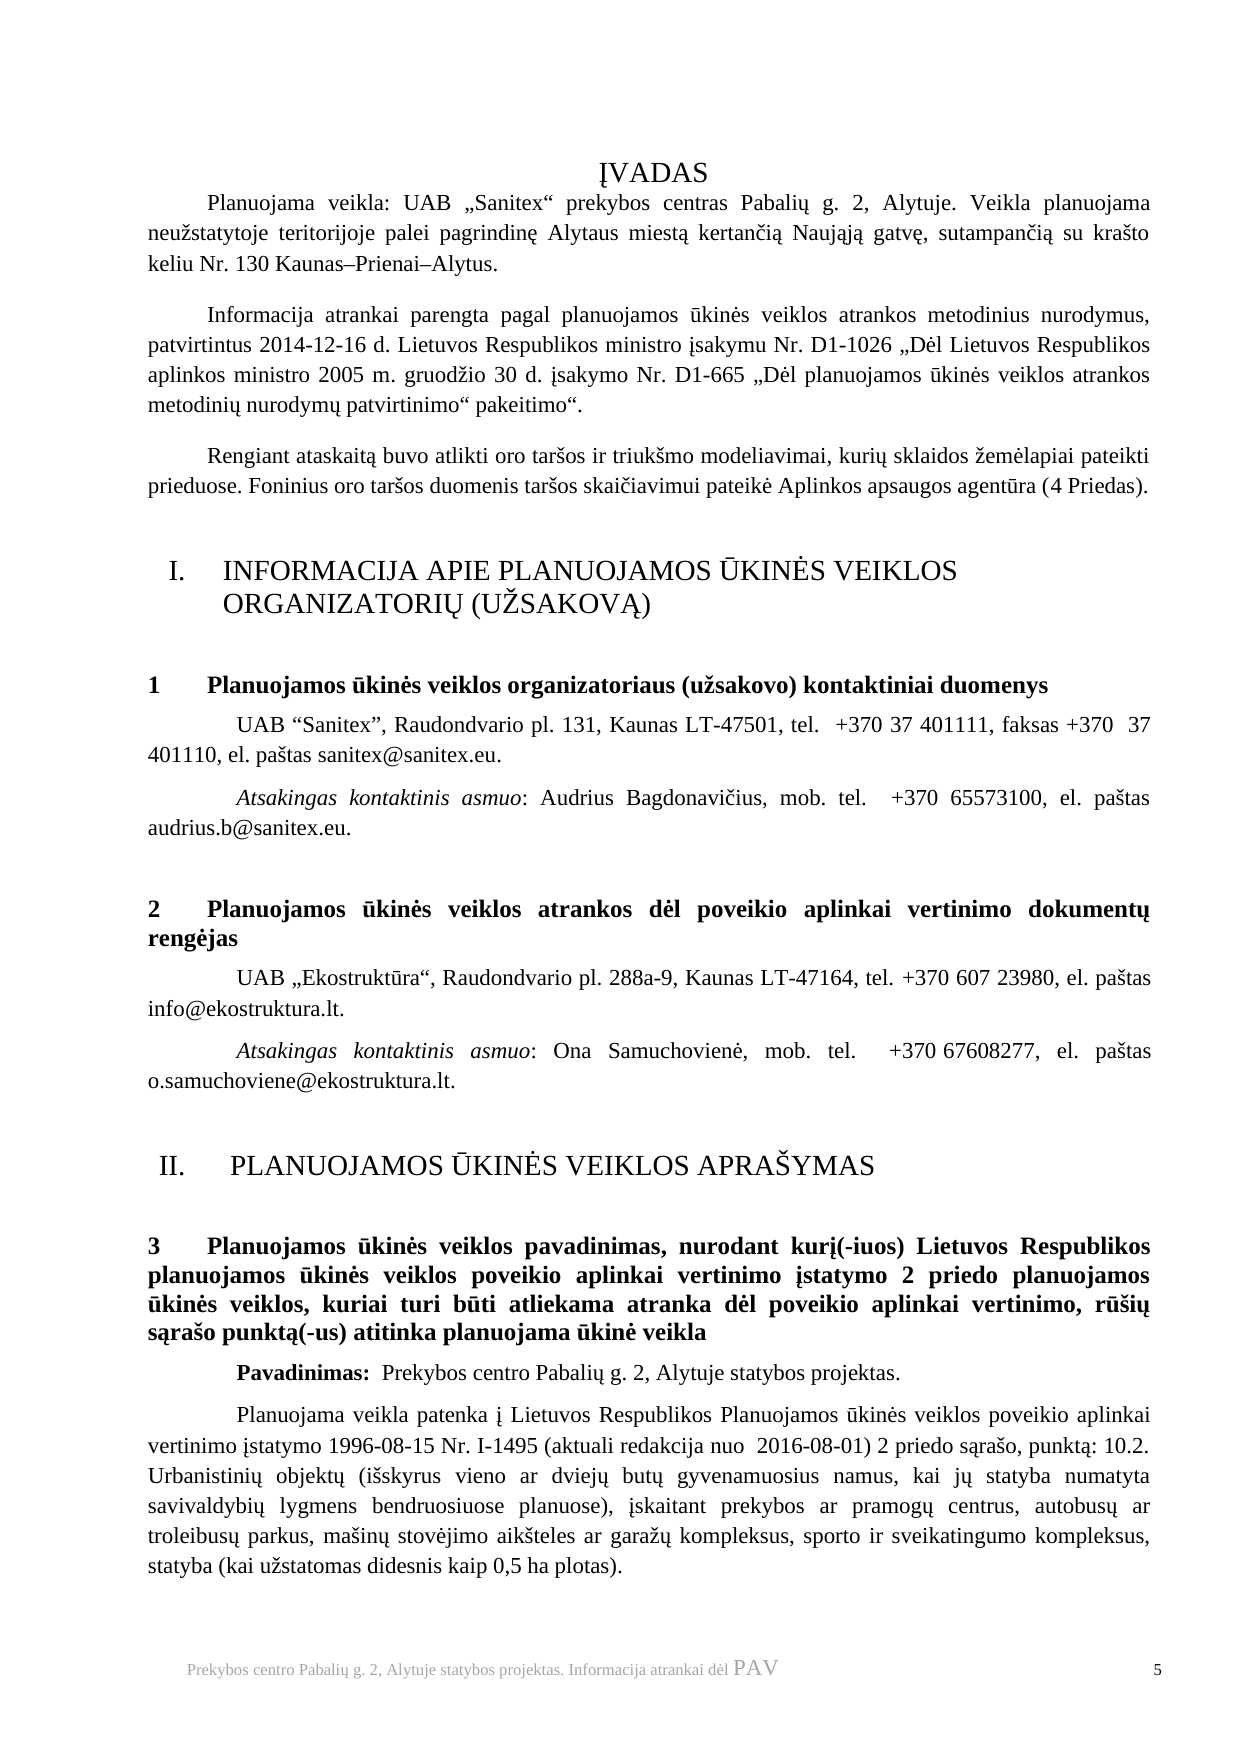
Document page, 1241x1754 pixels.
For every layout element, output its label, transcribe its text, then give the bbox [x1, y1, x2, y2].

text Atsakingas kontaktinis asmuo: Ona Samuchovienė, mob. tel. +370 67608277, el. paštas o.samuchoviene@ekostruktura.lt. [148, 1037, 1152, 1094]
text UAB “Sanitex”, Raudondvario pl. 131, Kaunas LT-47501, tel. +370 37 401111, faksas +370 37 401110, el. paštas sanitex@sanitex.eu. [148, 711, 1152, 768]
text UAB „Ekostruktūra“, Raudondvario pl. 288a-9, Kaunas LT-47164, tel. +370 607 23980, el. paštas info@ekostruktura.lt. [148, 964, 1152, 1021]
text Pavadinimas: Prekybos centro Pabalių g. 2, Alytuje statybos projektas. [148, 1359, 1152, 1385]
text Informacija atrankai parengta pagal planuojamos ūkinės veiklos atrankos metodinius nurodymus, patvirtintus 2014-12-16 d. Lietuvos Respublikos ministro įsakymu Nr. D1-1026 „Dėl Lietuvos Respublikos aplinkos ministro 2005 m. gruodžio 30 d. įsakymo Nr. D1-665 „Dėl planuojamos ūkinės veiklos atrankos metodinių nurodymų patvirtinimo“ pakeitimo“. [148, 301, 1152, 418]
text Planuojama veikla patenka į Lietuvos Respublikos Planuojamos ūkinės veiklos poveikio aplinkai vertinimo įstatymo 1996-08-15 Nr. I-1495 (aktuali redakcija nuo 2016-08-01) 2 priedo sąrašo, punktą: 10.2. Urbanistinių objektų (išskyrus vieno ar dviejų butų gyvenamuosius namus, kai jų statyba numatyta savivaldybių lygmens bendruosiuose planuose), įskaitant prekybos ar pramogų centrus, autobusų ar troleibusų parkus, mašinų stovėjimo aikšteles ar garažų kompleksus, sporto ir sveikatingumo kompleksus, statyba (kai užstatomas didesnis kaip 0,5 ha plotas). [148, 1401, 1152, 1579]
subtitle Planuojamos ūkinės veiklos atrankos dėl poveikio aplinkai vertinimo dokumentų rengėjas [148, 894, 1152, 952]
text Rengiant ataskaitą buvo atlikti oro taršos ir triukšmo modeliavimai, kurių sklaidos žemėlapiai pateikti prieduose. Foninius oro taršos duomenis taršos skaičiavimui pateikė Aplinkos apsaugos agentūra (4 Priedas). [148, 442, 1152, 499]
text ĮVADAS [148, 156, 1152, 189]
text INFORMACIJA APIE PLANUOJAMOS ŪKINĖS VEIKLOS ORGANIZATORIŲ (UŽSAKOVĄ) [185, 553, 1152, 620]
text Atsakingas kontaktinis asmuo: Audrius Bagdonavičius, mob. tel. +370 65573100, el. paštas audrius.b@sanitex.eu. [148, 784, 1152, 841]
text Planuojama veikla: UAB „Sanitex“ prekybos centras Pabalių g. 2, Alytuje. Veikla planuojama neužstatytoje teritorijoje palei pagrindinę Alytaus miestą kertančią Naująją gatvę, sutampančią su krašto keliu Nr. 130 Kaunas–Prienai–Alytus. [148, 189, 1152, 276]
subtitle Planuojamos ūkinės veiklos organizatoriaus (užsakovo) kontaktiniai duomenys [148, 670, 1152, 698]
subtitle Planuojamos ūkinės veiklos pavadinimas, nurodant kurį(-iuos) Lietuvos Respublikos planuojamos ūkinės veiklos poveikio aplinkai vertinimo įstatymo 2 priedo planuojamos ūkinės veiklos, kuriai turi būti atliekama atranka dėl poveikio aplinkai vertinimo, rūšių sąrašo punktą(-us) atitinka planuojama ūkinė veikla [148, 1231, 1152, 1346]
text PLANUOJAMOS ŪKINĖS VEIKLOS APRAŠYMAS [185, 1148, 1152, 1181]
